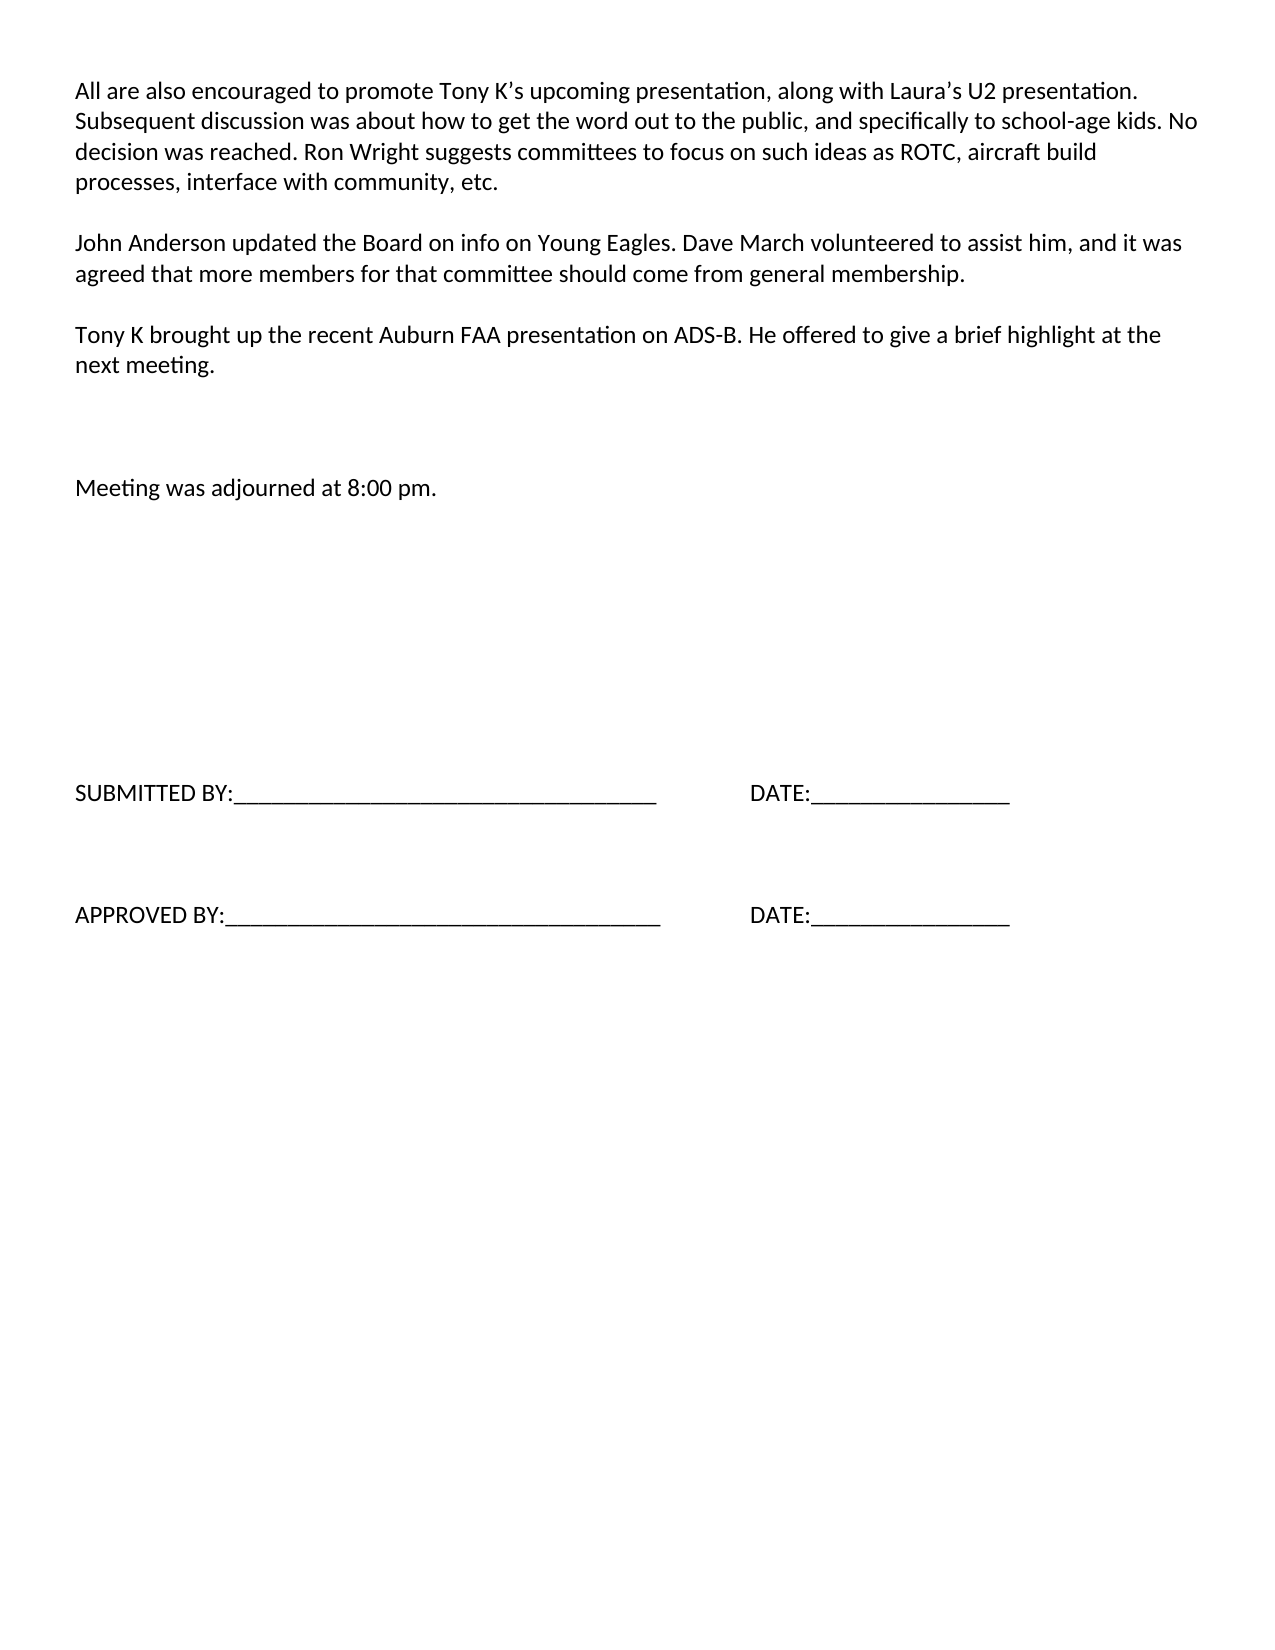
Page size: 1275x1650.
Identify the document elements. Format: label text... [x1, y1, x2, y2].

text Tony K brought up the recent Auburn FAA presentation on ADS-B. He offered to give a brief highlight at the next meeting. [75, 319, 1200, 380]
text Meeting was adjourned at 8:00 pm. [75, 472, 1200, 502]
text All are also encouraged to promote Tony K’s upcoming presentation, along with Laura’s U2 presentation. Subsequent discussion was about how to get the word out to the public, and specifically to school-age kids. No decision was reached. Ron Wright suggests committees to focus on such ideas as ROTC, aircraft build processes, interface with community, etc. [75, 75, 1200, 197]
text APPROVED BY:___________________________________ DATE:________________ [75, 899, 1200, 929]
text John Anderson updated the Board on info on Young Eagles. Dave March volunteered to assist him, and it was agreed that more members for that committee should come from general membership. [75, 228, 1200, 289]
text SUBMITTED BY:__________________________________ DATE:________________ [75, 777, 1200, 807]
